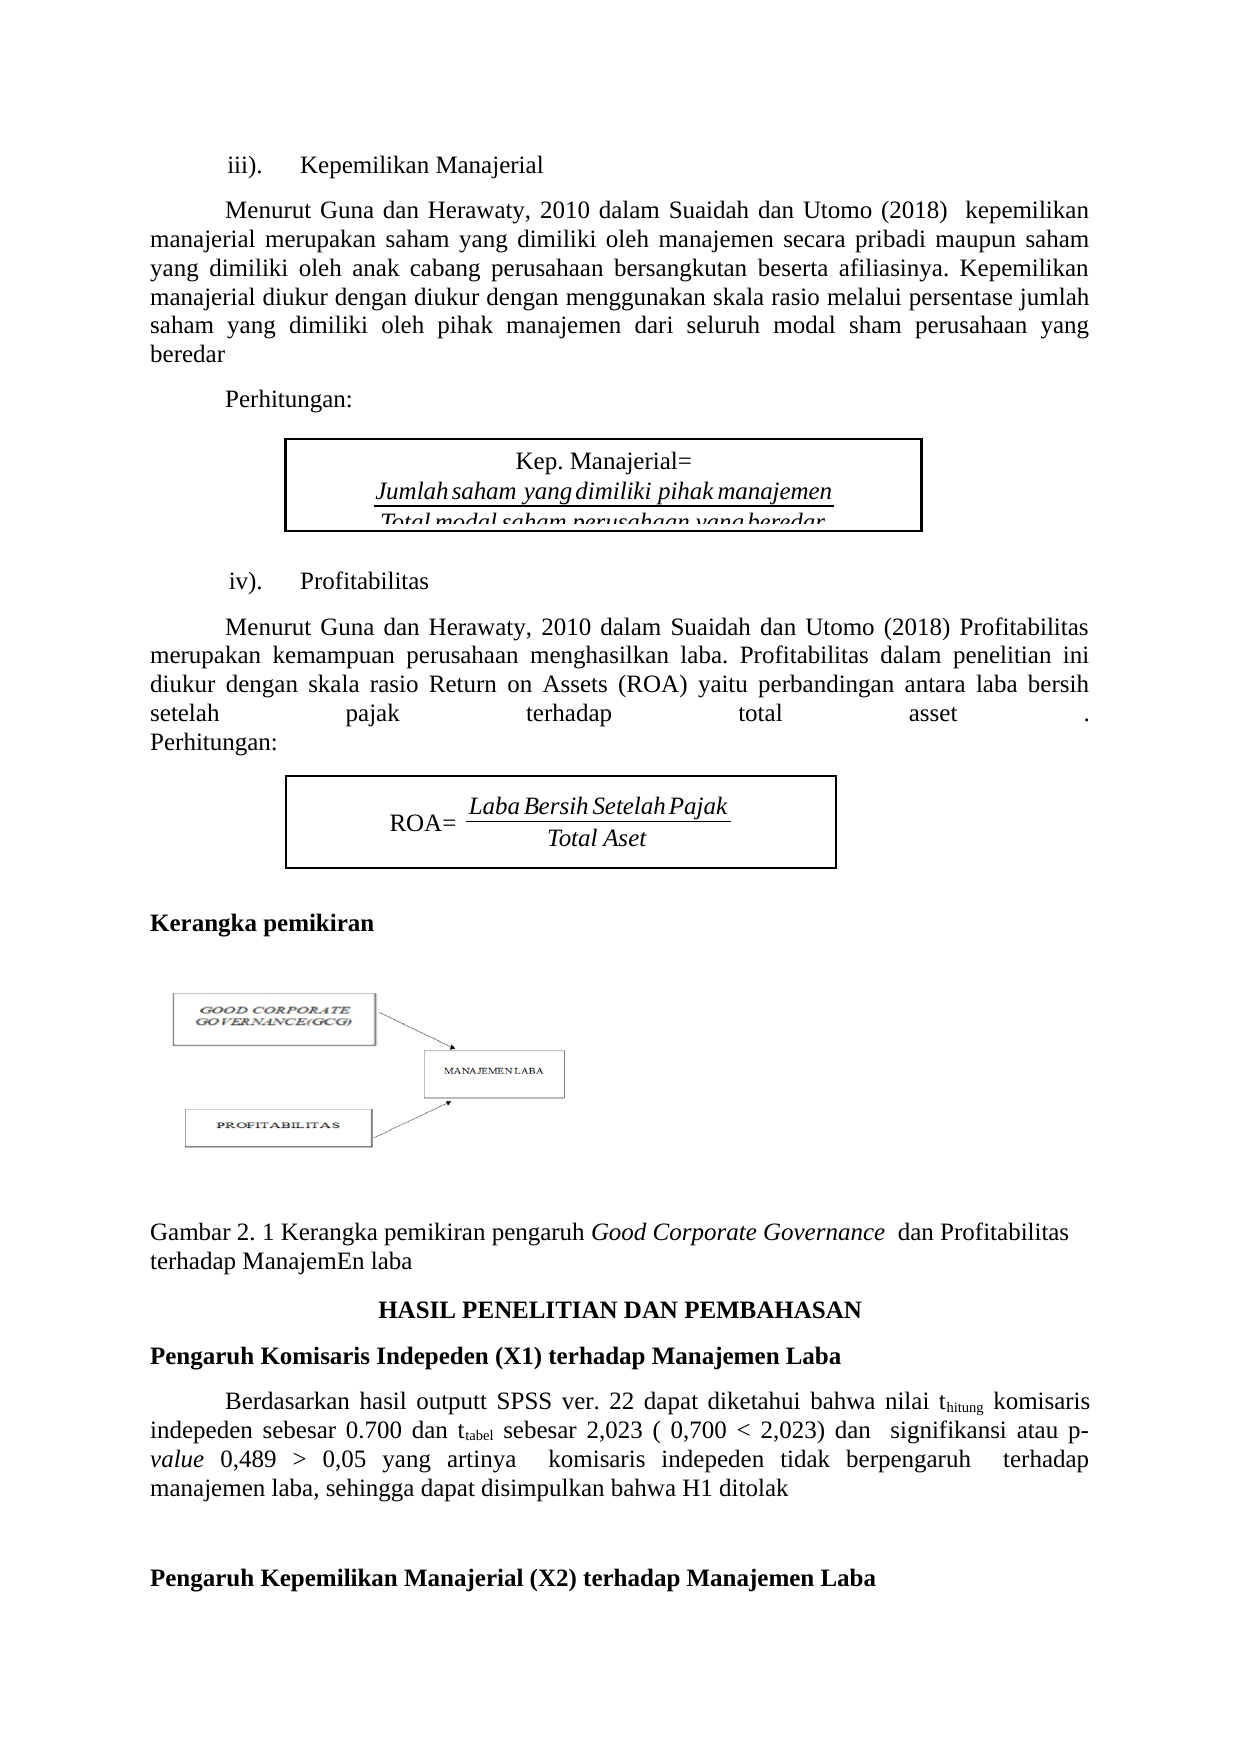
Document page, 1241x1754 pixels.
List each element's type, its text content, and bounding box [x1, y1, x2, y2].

list Kepemilikan Manajerial [262, 150, 1090, 179]
text Pengaruh Kepemilikan Manajerial (X2) terhadap Manajemen Laba [150, 1563, 1090, 1592]
text Berdasarkan hasil outputt SPSS ver. 22 dapat diketahui bahwa nilai thitung komisaris indepeden sebesar 0.700 dan ttabel sebesar 2,023 ( 0,700 < 2,023) dan signifikansi atau p-value 0,489 > 0,05 yang artinya komisaris indepeden tidak berpengaruh terhadap manajemen laba, sehingga dapat disimpulkan bahwa H1 ditolak [150, 1386, 1090, 1501]
text Menurut Guna dan Herawaty, 2010 dalam Suaidah dan Utomo (2018) Profitabilitas merupakan kemampuan perusahaan menghasilkan laba. Profitabilitas dalam penelitian ini diukur dengan skala rasio Return on Assets (ROA) yaitu perbandingan antara laba bersih setelah pajak terhadap total asset . Perhitungan: [150, 612, 1090, 755]
text Pengaruh Komisaris Indepeden (X1) terhadap Manajemen Laba [150, 1341, 1090, 1370]
text Gambar 2. 1 Kerangka pemikiran pengaruh Good Corporate Governance dan Profitabilitas terhadap ManajemEn laba [150, 1217, 1090, 1275]
picture [150, 953, 579, 1201]
text Kerangka pemikiran [150, 908, 1090, 937]
text Menurut Guna dan Herawaty, 2010 dalam Suaidah dan Utomo (2018) kepemilikan manajerial merupakan saham yang dimiliki oleh manajemen secara pribadi maupun saham yang dimiliki oleh anak cabang perusahaan bersangkutan beserta afiliasinya. Kepemilikan manajerial diukur dengan diukur dengan menggunakan skala rasio melalui persentase jumlah saham yang dimiliki oleh pihak manajemen dari seluruh modal sham perusahaan yang beredar [150, 195, 1090, 368]
text HASIL PENELITIAN DAN PEMBAHASAN [150, 1296, 1090, 1324]
text Perhitungan: [150, 384, 1090, 413]
list Profitabilitas [262, 566, 1090, 595]
